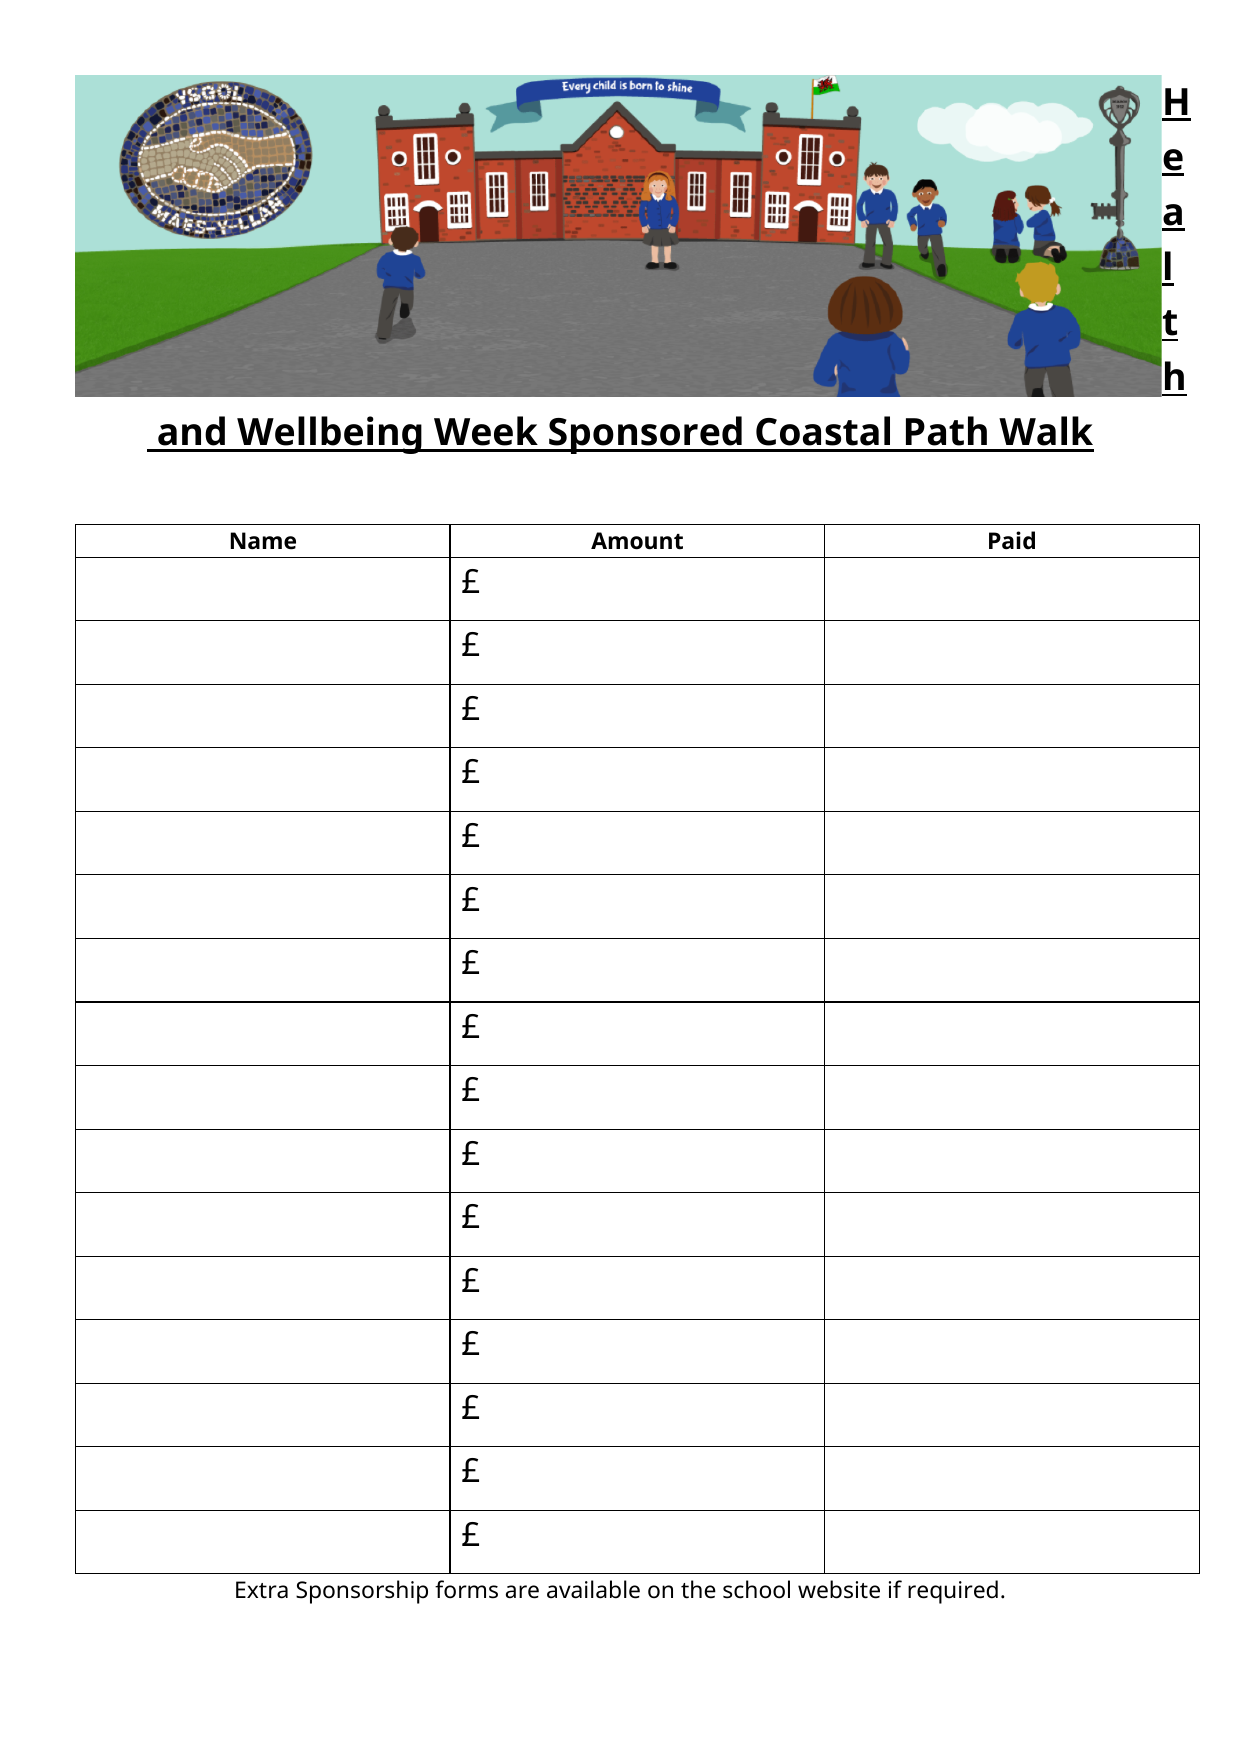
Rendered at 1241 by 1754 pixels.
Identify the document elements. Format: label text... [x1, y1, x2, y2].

table_cell £ [451, 1384, 824, 1446]
table_cell £ [451, 621, 824, 684]
table_cell £ [451, 1003, 824, 1065]
table_header Name [76, 525, 449, 557]
table_cell [825, 812, 1199, 874]
table_cell [825, 685, 1199, 747]
table_cell [825, 1066, 1199, 1128]
table_cell [76, 875, 449, 938]
table_cell [825, 1511, 1199, 1573]
table_cell £ [451, 1193, 824, 1256]
table_cell £ [451, 1066, 824, 1128]
table_cell [76, 748, 449, 811]
text Extra Sponsorship forms are available on the school website if required. [75, 1574, 1165, 1606]
table_cell [825, 1320, 1199, 1383]
table_cell £ [451, 875, 824, 938]
table_cell [825, 1447, 1199, 1510]
table_cell [76, 1066, 449, 1128]
table_cell [825, 939, 1199, 1001]
table_cell £ [451, 685, 824, 747]
table_cell [825, 1193, 1199, 1256]
table_cell £ [451, 1511, 824, 1573]
table_cell [76, 1257, 449, 1319]
table_cell [76, 1511, 449, 1573]
table_header Paid [825, 525, 1199, 557]
table_cell [825, 875, 1199, 938]
table_cell [76, 685, 449, 747]
table_cell [76, 1320, 449, 1383]
table_cell £ [451, 939, 824, 1001]
table_cell [76, 1003, 449, 1065]
table_cell £ [451, 812, 824, 874]
table_cell [825, 1003, 1199, 1065]
table_cell [76, 939, 449, 1001]
table_cell [76, 621, 449, 684]
table_cell £ [451, 1447, 824, 1510]
table_cell £ [451, 1130, 824, 1192]
table_cell [76, 812, 449, 874]
table_cell [825, 621, 1199, 684]
table_cell [825, 1384, 1199, 1446]
table_cell [825, 1130, 1199, 1192]
table_cell £ [451, 558, 824, 620]
table_cell [825, 1257, 1199, 1319]
table_cell £ [451, 748, 824, 811]
table_cell [76, 1447, 449, 1510]
table_cell [76, 1384, 449, 1446]
table_cell £ [451, 1257, 824, 1319]
table_cell [76, 558, 449, 620]
table_cell £ [451, 1320, 824, 1383]
table_cell [825, 558, 1199, 620]
table_cell [76, 1130, 449, 1192]
picture [75, 75, 1162, 397]
table_cell [825, 748, 1199, 811]
text Health and Wellbeing Week Sponsored Coastal Path Walk [75, 396, 1165, 457]
table_header Amount [451, 525, 824, 557]
table_cell [76, 1193, 449, 1256]
